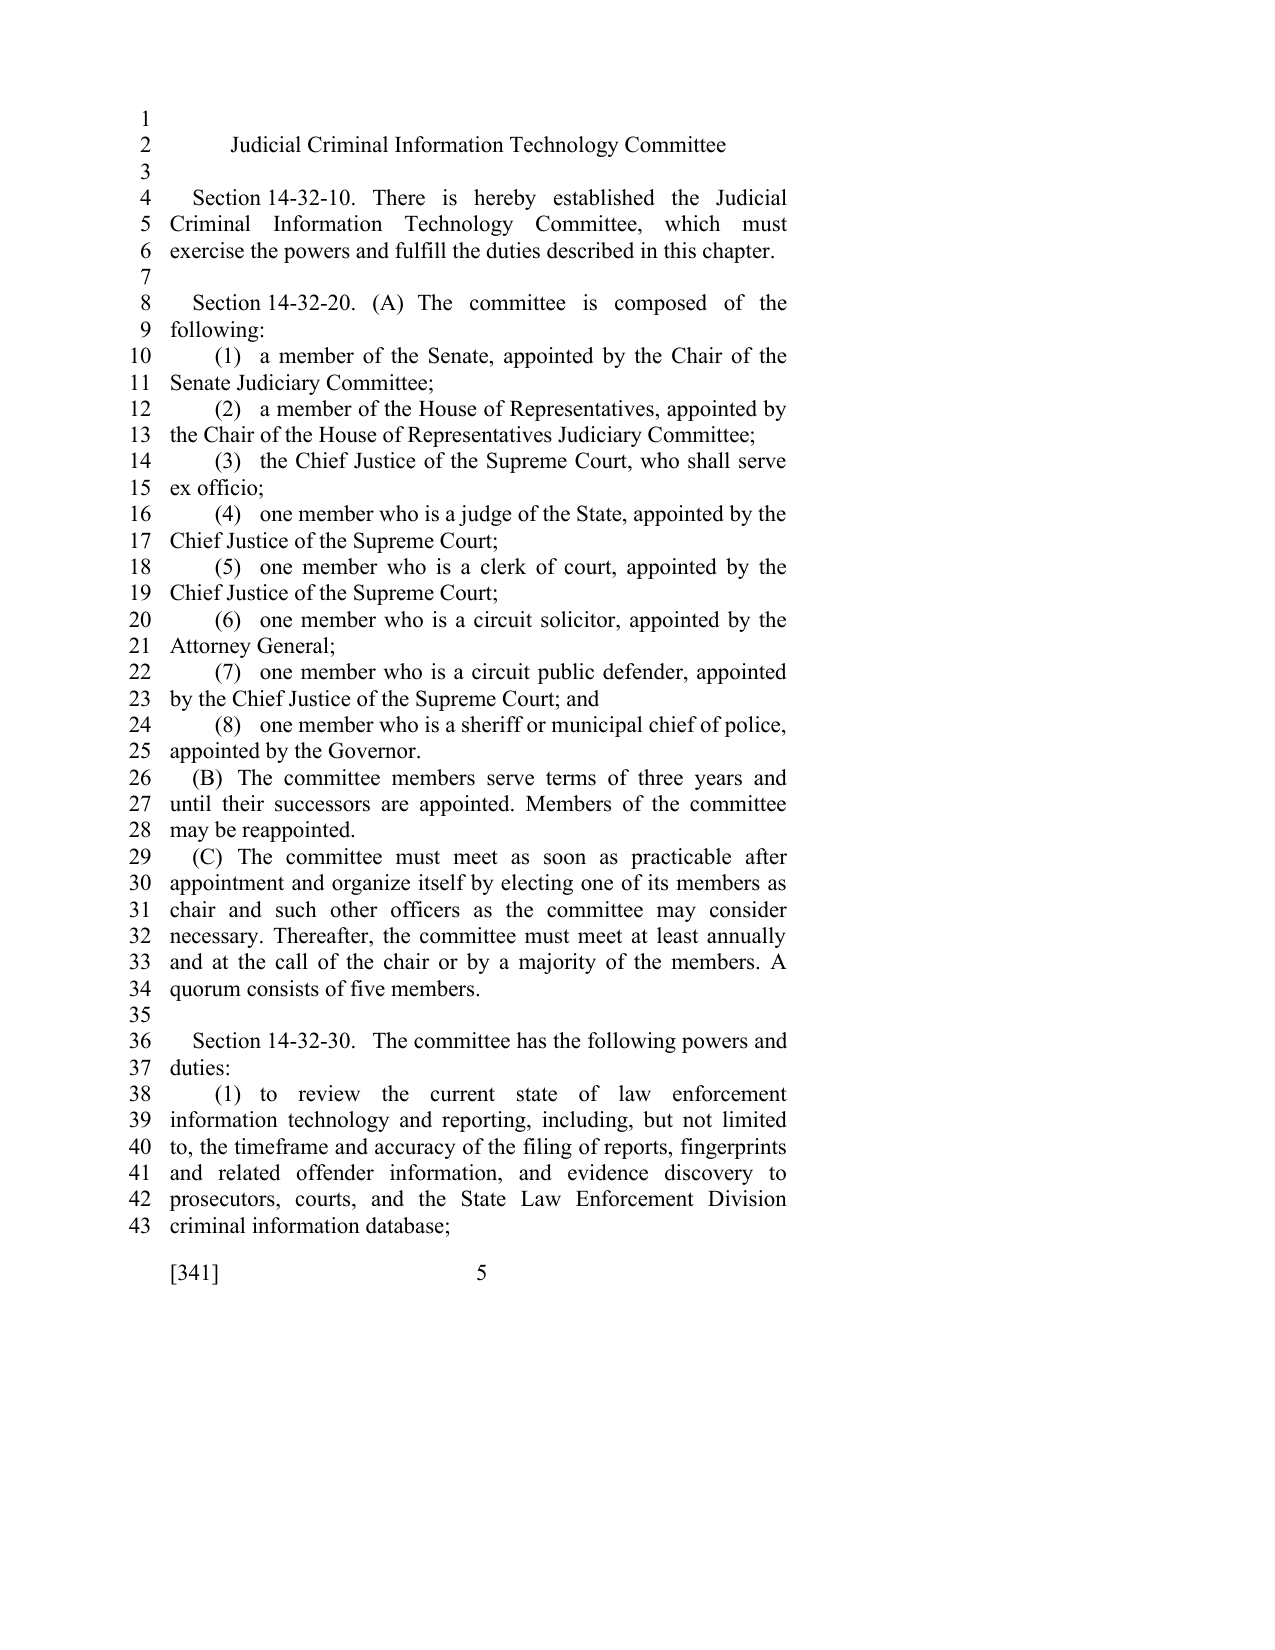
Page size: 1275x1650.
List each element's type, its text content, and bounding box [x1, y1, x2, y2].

text (C) The committee must meet as soon as practicable after appointment and organize itself by electing one of its members as chair and such other officers as the committee may consider necessary. Thereafter, the committee must meet at least annually and at the call of the chair or by a majority of the members. A quorum consists of five members. [169, 843, 787, 1001]
text (8) one member who is a sheriff or municipal chief of police, appointed by the Governor. [169, 711, 787, 764]
text (1) to review the current state of law enforcement information technology and reporting, including, but not limited to, the timeframe and accuracy of the filing of reports, fingerprints and related offender information, and evidence discovery to prosecutors, courts, and the State Law Enforcement Division criminal information database; [169, 1080, 787, 1238]
text Section 14-32-10. There is hereby established the Judicial Criminal Information Technology Committee, which must exercise the powers and fulfill the duties described in this chapter. [169, 184, 787, 263]
text Section 14-32-20. (A) The committee is composed of the following: [169, 289, 787, 342]
text (1) a member of the Senate, appointed by the Chair of the Senate Judiciary Committee; [169, 342, 787, 395]
text (5) one member who is a clerk of court, appointed by the Chief Justice of the Supreme Court; [169, 553, 787, 606]
text (4) one member who is a judge of the State, appointed by the Chief Justice of the Supreme Court; [169, 500, 787, 553]
text (7) one member who is a circuit public defender, appointed by the Chief Justice of the Supreme Court; and [169, 658, 787, 711]
text (3) the Chief Justice of the Supreme Court, who shall serve ex officio; [169, 448, 787, 500]
text Section 14-32-30. The committee has the following powers and duties: [169, 1027, 787, 1080]
text (2) a member of the House of Representatives, appointed by the Chair of the House of Representatives Judiciary Committee; [169, 395, 787, 448]
text (B) The committee members serve terms of three years and until their successors are appointed. Members of the committee may be reappointed. [169, 764, 787, 843]
text Judicial Criminal Information Technology Committee [169, 131, 787, 158]
text (6) one member who is a circuit solicitor, appointed by the Attorney General; [169, 606, 787, 658]
